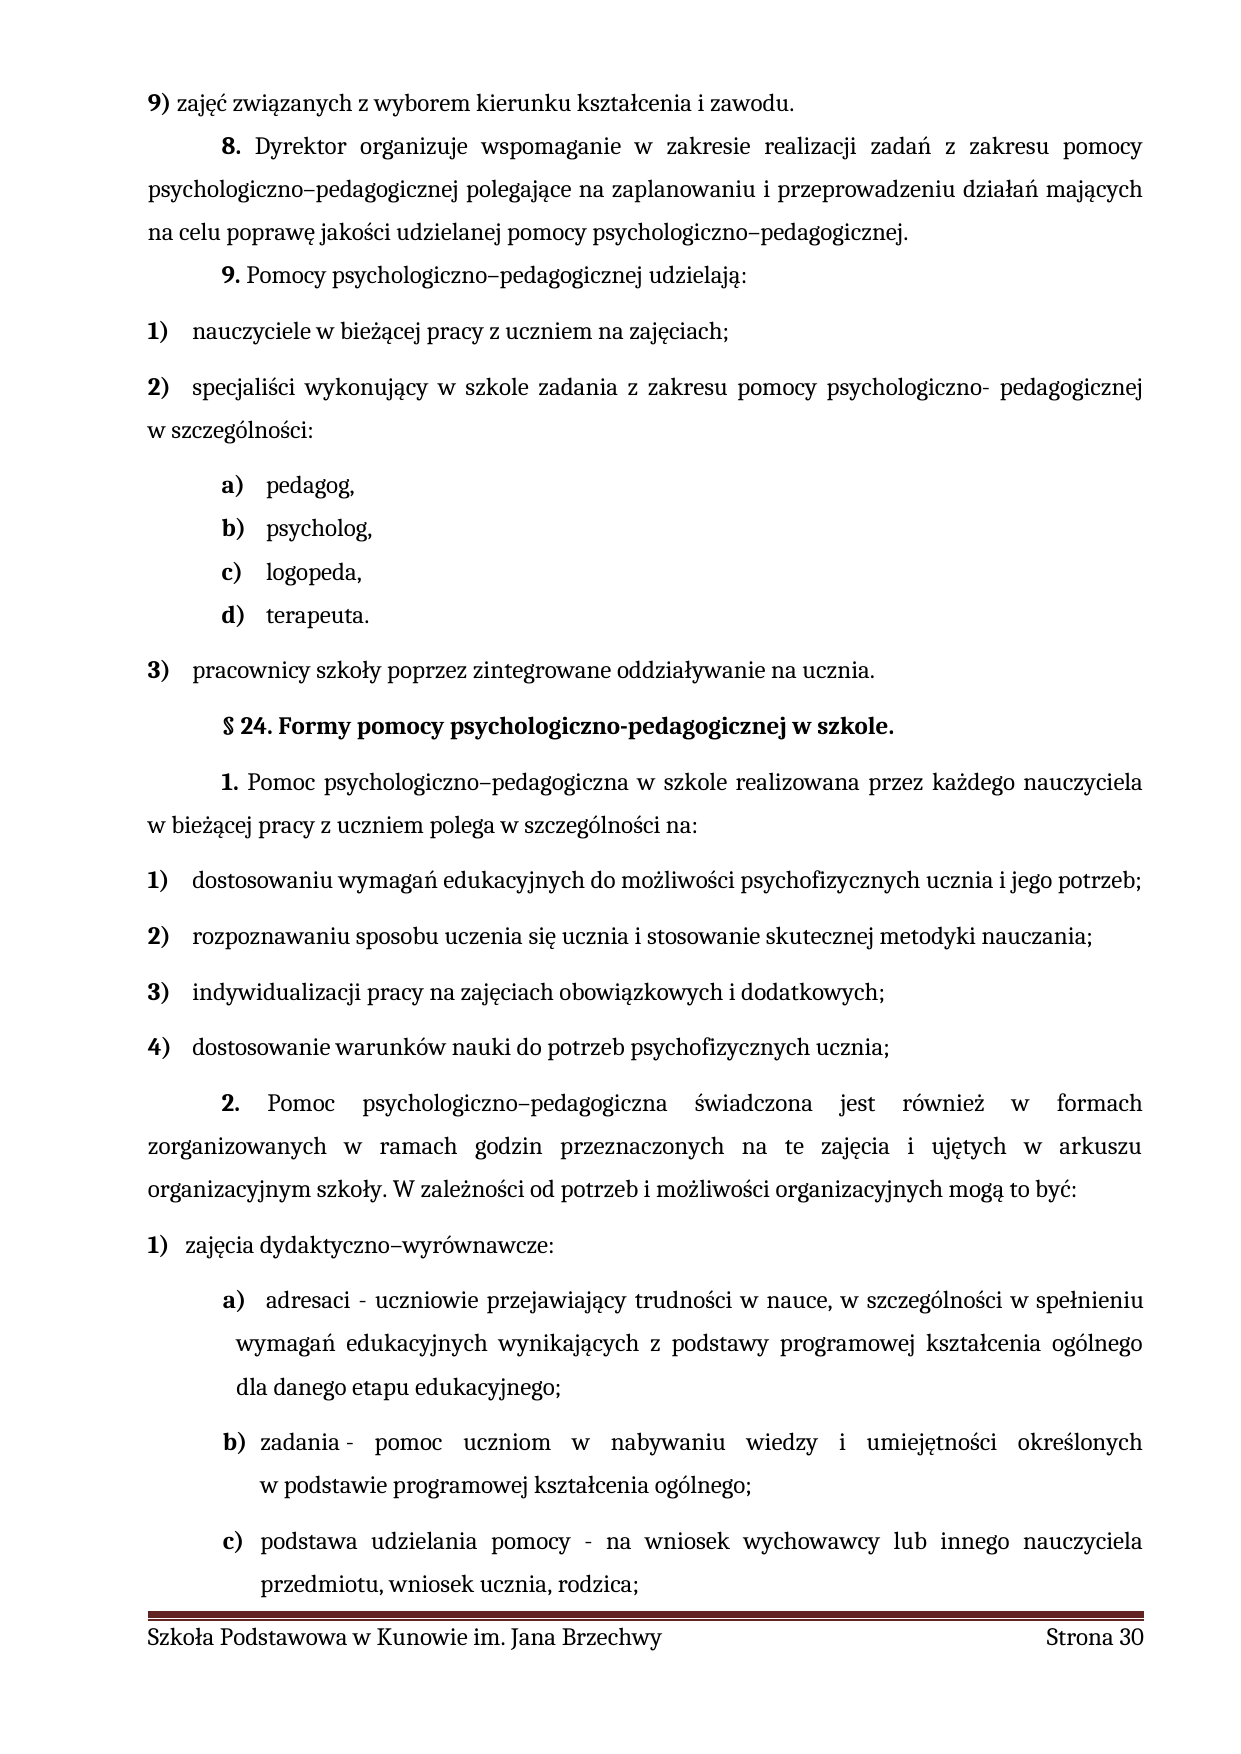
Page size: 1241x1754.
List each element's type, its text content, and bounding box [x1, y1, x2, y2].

list dostosowanie warunków nauki do potrzeb psychofizycznych ucznia; [148, 1033, 1144, 1062]
list psycholog, [221, 514, 1144, 543]
list terapeuta. [221, 601, 1144, 629]
list rozpoznawaniu sposobu uczenia się ucznia i stosowanie skutecznej metodyki nauczania; [148, 922, 1144, 951]
list specjaliści wykonujący w szkole zadania z zakresu pomocy psychologiczno- pedagogicznej w szczególności: [148, 372, 1144, 444]
list podstawa udzielania pomocy - na wniosek wychowawcy lub innego nauczyciela przedmiotu, wniosek ucznia, rodzica; [223, 1527, 1144, 1599]
text § 24. Formy pomocy psychologiczno-pedagogicznej w szkole. [192, 712, 1144, 741]
list logopeda, [221, 557, 1144, 586]
list zadania - pomoc uczniom w nabywaniu wiedzy i umiejętności określonych w podstawie programowej kształcenia ogólnego; [223, 1428, 1144, 1500]
text 8. Dyrektor organizuje wspomaganie w zakresie realizacji zadań z zakresu pomocy psychologiczno–pedagogicznej polegające na zaplanowaniu i przeprowadzeniu działań mających na celu poprawę jakości udzielanej pomocy psychologiczno–pedagogicznej. [148, 132, 1144, 247]
text 9) zajęć związanych z wyborem kierunku kształcenia i zawodu. [148, 89, 1144, 117]
list pedagog, [221, 471, 1144, 500]
list adresaci - uczniowie przejawiający trudności w nauce, w szczególności w spełnieniu wymagań edukacyjnych wynikających z podstawy programowej kształcenia ogólnego dla danego etapu edukacyjnego; [223, 1286, 1144, 1401]
text 2. Pomoc psychologiczno–pedagogiczna świadczona jest również w formach zorganizowanych w ramach godzin przeznaczonych na te zajęcia i ujętych w arkuszu organizacyjnym szkoły. W zależności od potrzeb i możliwości organizacyjnych mogą to być: [148, 1089, 1144, 1204]
list dostosowaniu wymagań edukacyjnych do możliwości psychofizycznych ucznia i jego potrzeb; [148, 866, 1144, 895]
list pracownicy szkoły poprzez zintegrowane oddziaływanie na ucznia. [148, 656, 1144, 685]
text 1. Pomoc psychologiczno–pedagogiczna w szkole realizowana przez każdego nauczyciela w bieżącej pracy z uczniem polega w szczególności na: [148, 767, 1144, 839]
text 9. Pomocy psychologiczno–pedagogicznej udzielają: [148, 261, 1144, 290]
list zajęcia dydaktyczno–wyrównawcze: [148, 1231, 1144, 1259]
list indywidualizacji pracy na zajęciach obowiązkowych i dodatkowych; [148, 977, 1144, 1006]
list nauczyciele w bieżącej pracy z uczniem na zajęciach; [148, 317, 1144, 346]
